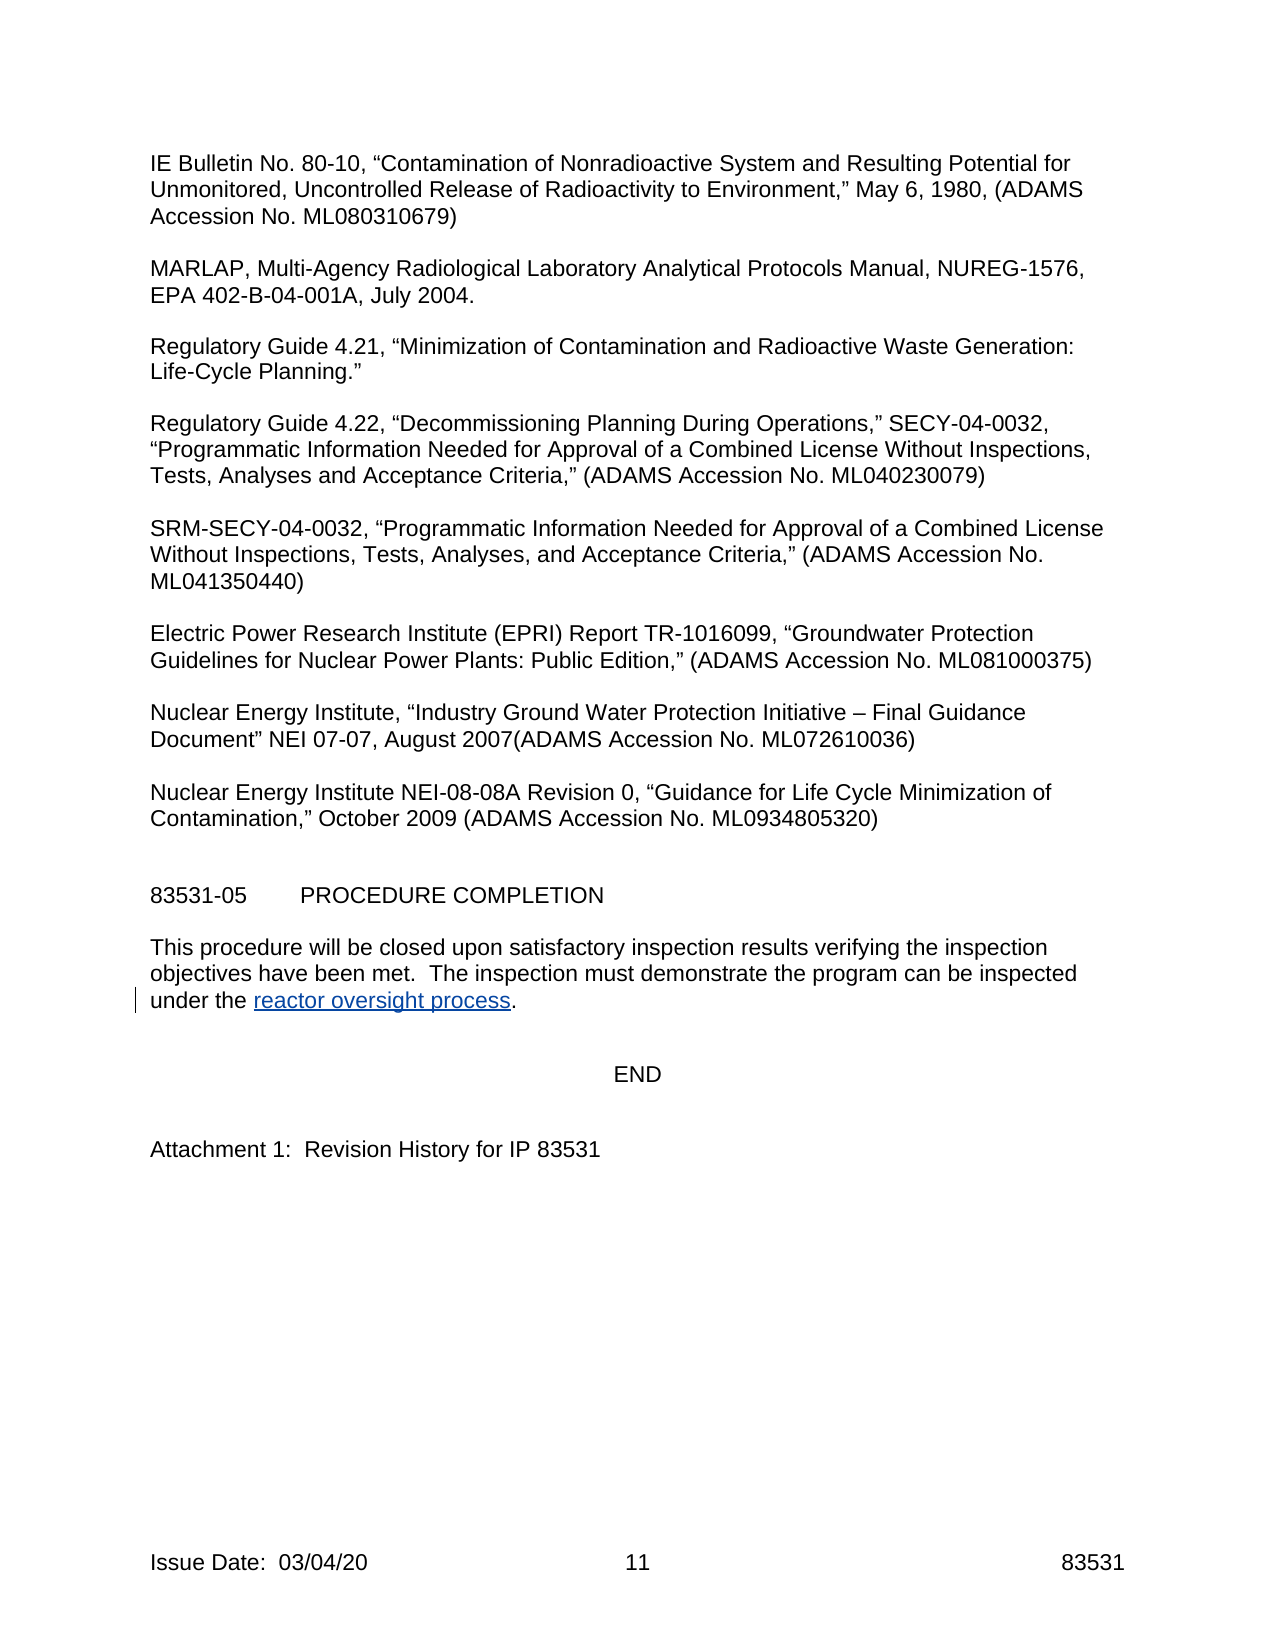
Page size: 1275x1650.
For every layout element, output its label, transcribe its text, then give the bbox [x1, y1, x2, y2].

text IE Bulletin No. 80-10, “Contamination of Nonradioactive System and Resulting Potential for Unmonitored, Uncontrolled Release of Radioactivity to Environment,” May 6, 1980, (ADAMS Accession No. ML080310679) [150, 150, 1125, 229]
text Nuclear Energy Institute NEI-08-08A Revision 0, “Guidance for Life Cycle Minimization of Contamination,” October 2009 (ADAMS Accession No. ML0934805320) [150, 778, 1125, 831]
text Regulatory Guide 4.21, “Minimization of Contamination and Radioactive Waste Generation: Life-Cycle Planning.” [150, 334, 1125, 384]
text Regulatory Guide 4.22, “Decommissioning Planning During Operations,” SECY-04-0032, “Programmatic Information Needed for Approval of a Combined License Without Inspections, Tests, Analyses and Acceptance Criteria,” (ADAMS Accession No. ML040230079) [150, 409, 1125, 488]
text This procedure will be closed upon satisfactory inspection results verifying the inspection objectives have been met. The inspection must demonstrate the program can be inspected under the . [150, 934, 1125, 1013]
text 83531-05 PROCEDURE COMPLETION [150, 884, 1125, 909]
text Electric Power Research Institute (EPRI) Report TR-1016099, “Groundwater Protection Guidelines for Nuclear Power Plants: Public Edition,” (ADAMS Accession No. ML081000375) [150, 620, 1125, 673]
text END [150, 1063, 1125, 1088]
text Document” NEI 07-07, August 2007(ADAMS Accession No. ML072610036) [150, 726, 1125, 752]
text Attachment 1: Revision History for IP 83531 [150, 1138, 1125, 1163]
text Nuclear Energy Institute, “Industry Ground Water Protection Initiative – Final Guidance [150, 699, 1125, 726]
text SRM-SECY-04-0032, “Programmatic Information Needed for Approval of a Combined License Without Inspections, Tests, Analyses, and Acceptance Criteria,” (ADAMS Accession No. ML041350440) [150, 515, 1125, 594]
text MARLAP, Multi-Agency Radiological Laboratory Analytical Protocols Manual, NUREG-1576, EPA 402-B-04-001A, July 2004. [150, 255, 1125, 308]
